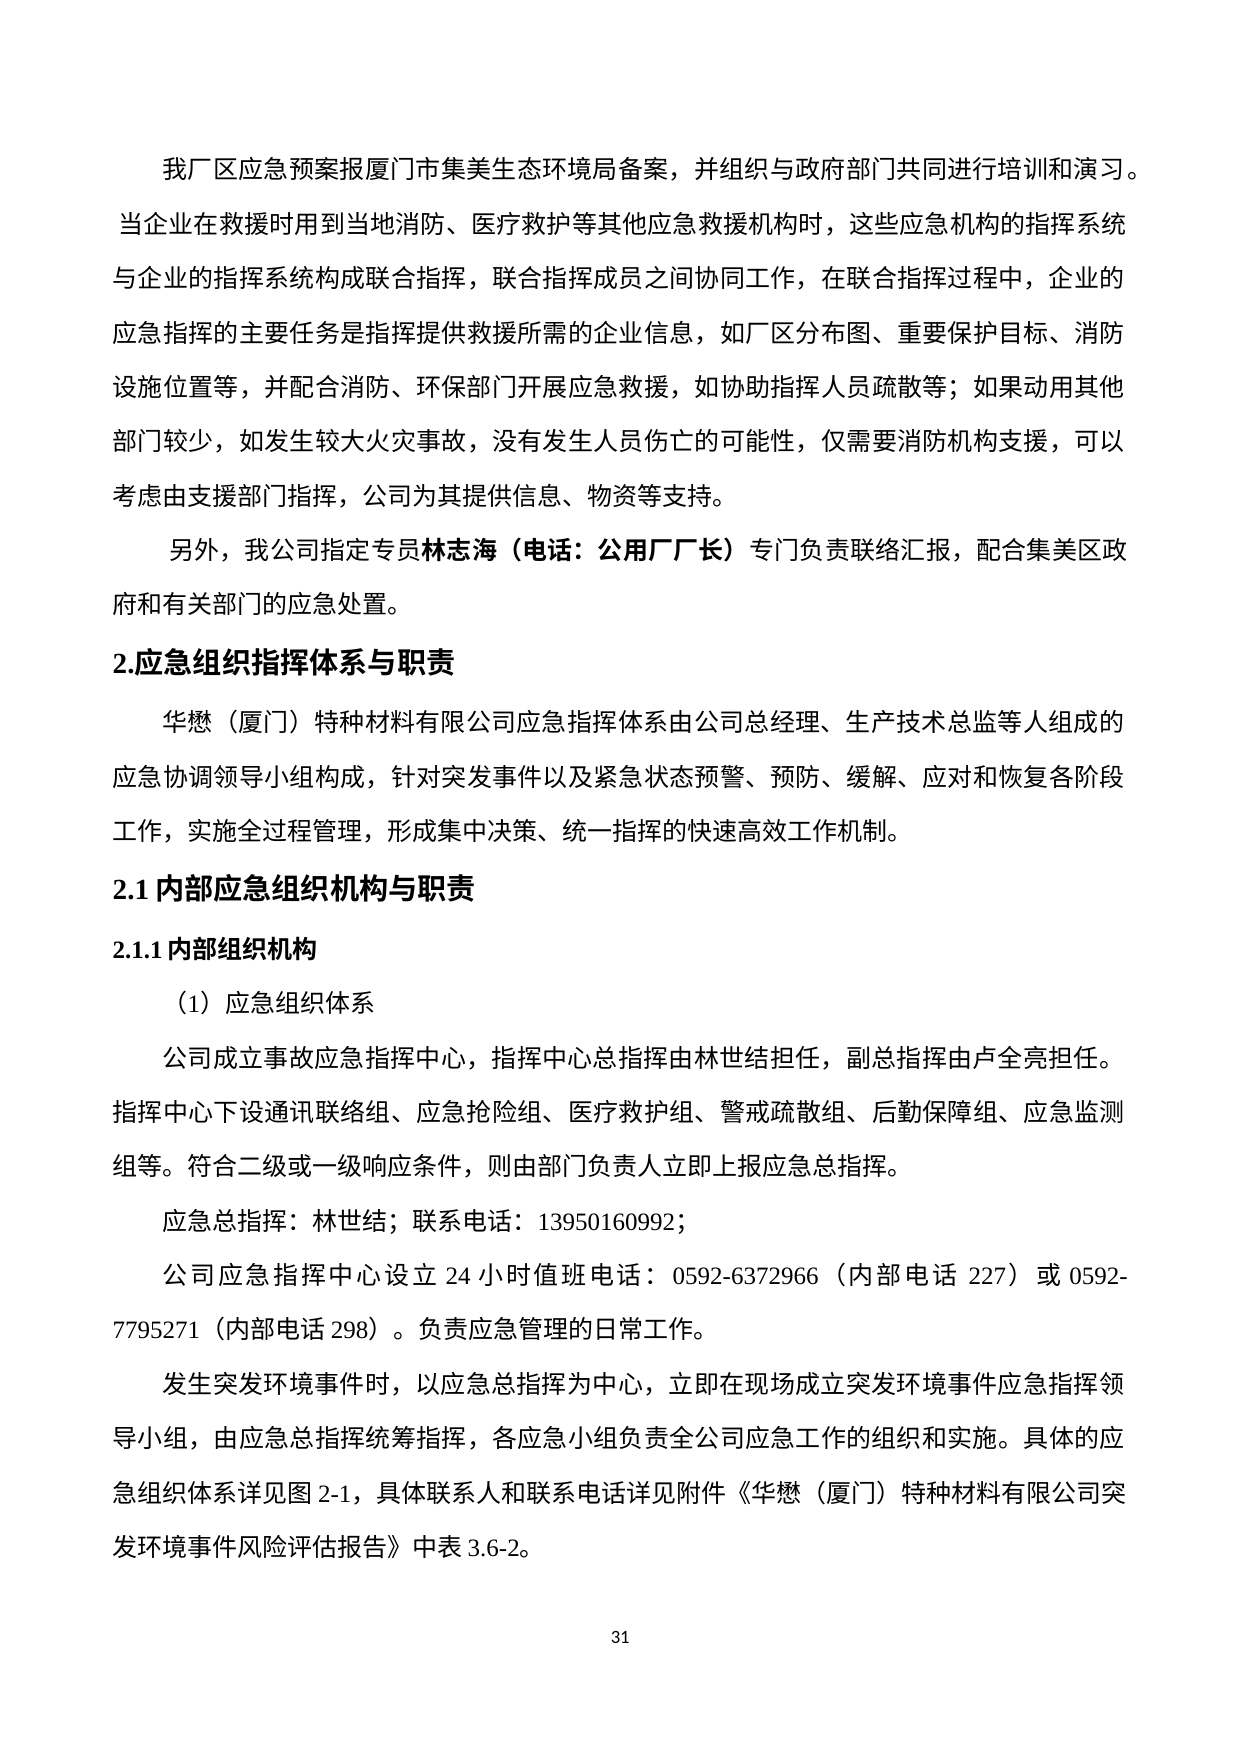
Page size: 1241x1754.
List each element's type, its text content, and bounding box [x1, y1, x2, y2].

text 2.应急组织指挥体系与职责 [112, 639, 1128, 682]
text 公司成立事故应急指挥中心，指挥中心总指挥由林世结担任，副总指挥由卢全亮担任。指挥中心下设通讯联络组、应急抢险组、医疗救护组、警戒疏散组、后勤保障组、应急监测组等。符合二级或一级响应条件，则由部门负责人立即上报应急总指挥。 [112, 1038, 1128, 1183]
text 2.1.1内部组织机构 [112, 929, 1128, 966]
text 华懋（厦门）特种材料有限公司应急指挥体系由公司总经理、生产技术总监等人组成的应急协调领导小组构成，针对突发事件以及紧急状态预警、预防、缓解、应对和恢复各阶段工作，实施全过程管理，形成集中决策、统一指挥的快速高效工作机制。 [112, 703, 1128, 848]
text 2.1内部应急组织机构与职责 [112, 866, 1128, 908]
text （1）应急组织体系 [112, 984, 1128, 1020]
text 发生突发环境事件时，以应急总指挥为中心，立即在现场成立突发环境事件应急指挥领导小组，由应急总指挥统筹指挥，各应急小组负责全公司应急工作的组织和实施。具体的应急组织体系详见图2-1，具体联系人和联系电话详见附件《华懋（厦门）特种材料有限公司突发环境事件风险评估报告》中表3.6-2。 [112, 1364, 1128, 1564]
text 应急总指挥：林世结；联系电话：13950160992； [112, 1201, 1128, 1237]
text 另外，我公司指定专员林志海（电话：公用厂厂长）专门负责联络汇报，配合集美区政府和有关部门的应急处置。 [112, 531, 1128, 621]
text 公司应急指挥中心设立24小时值班电话：0592-6372966（内部电话 227）或0592-7795271（内部电话 298）。负责应急管理的日常工作。 [112, 1256, 1128, 1346]
text 我厂区应急预案报厦门市集美生态环境局备案，并组织与政府部门共同进行培训和演习。 当企业在救援时用到当地消防、医疗救护等其他应急救援机构时，这些应急机构的指挥系统与企业的指挥系统构成联合指挥，联合指挥成员之间协同工作，在联合指挥过程中，企业的应急指挥的主要任务是指挥提供救援所需的企业信息，如厂区分布图、重要保护目标、消防设施位置等，并配合消防、环保部门开展应急救援，如协助指挥人员疏散等；如果动用其他部门较少，如发生较大火灾事故，没有发生人员伤亡的可能性，仅需要消防机构支援，可以考虑由支援部门指挥，公司为其提供信息、物资等支持。 [112, 150, 1128, 512]
